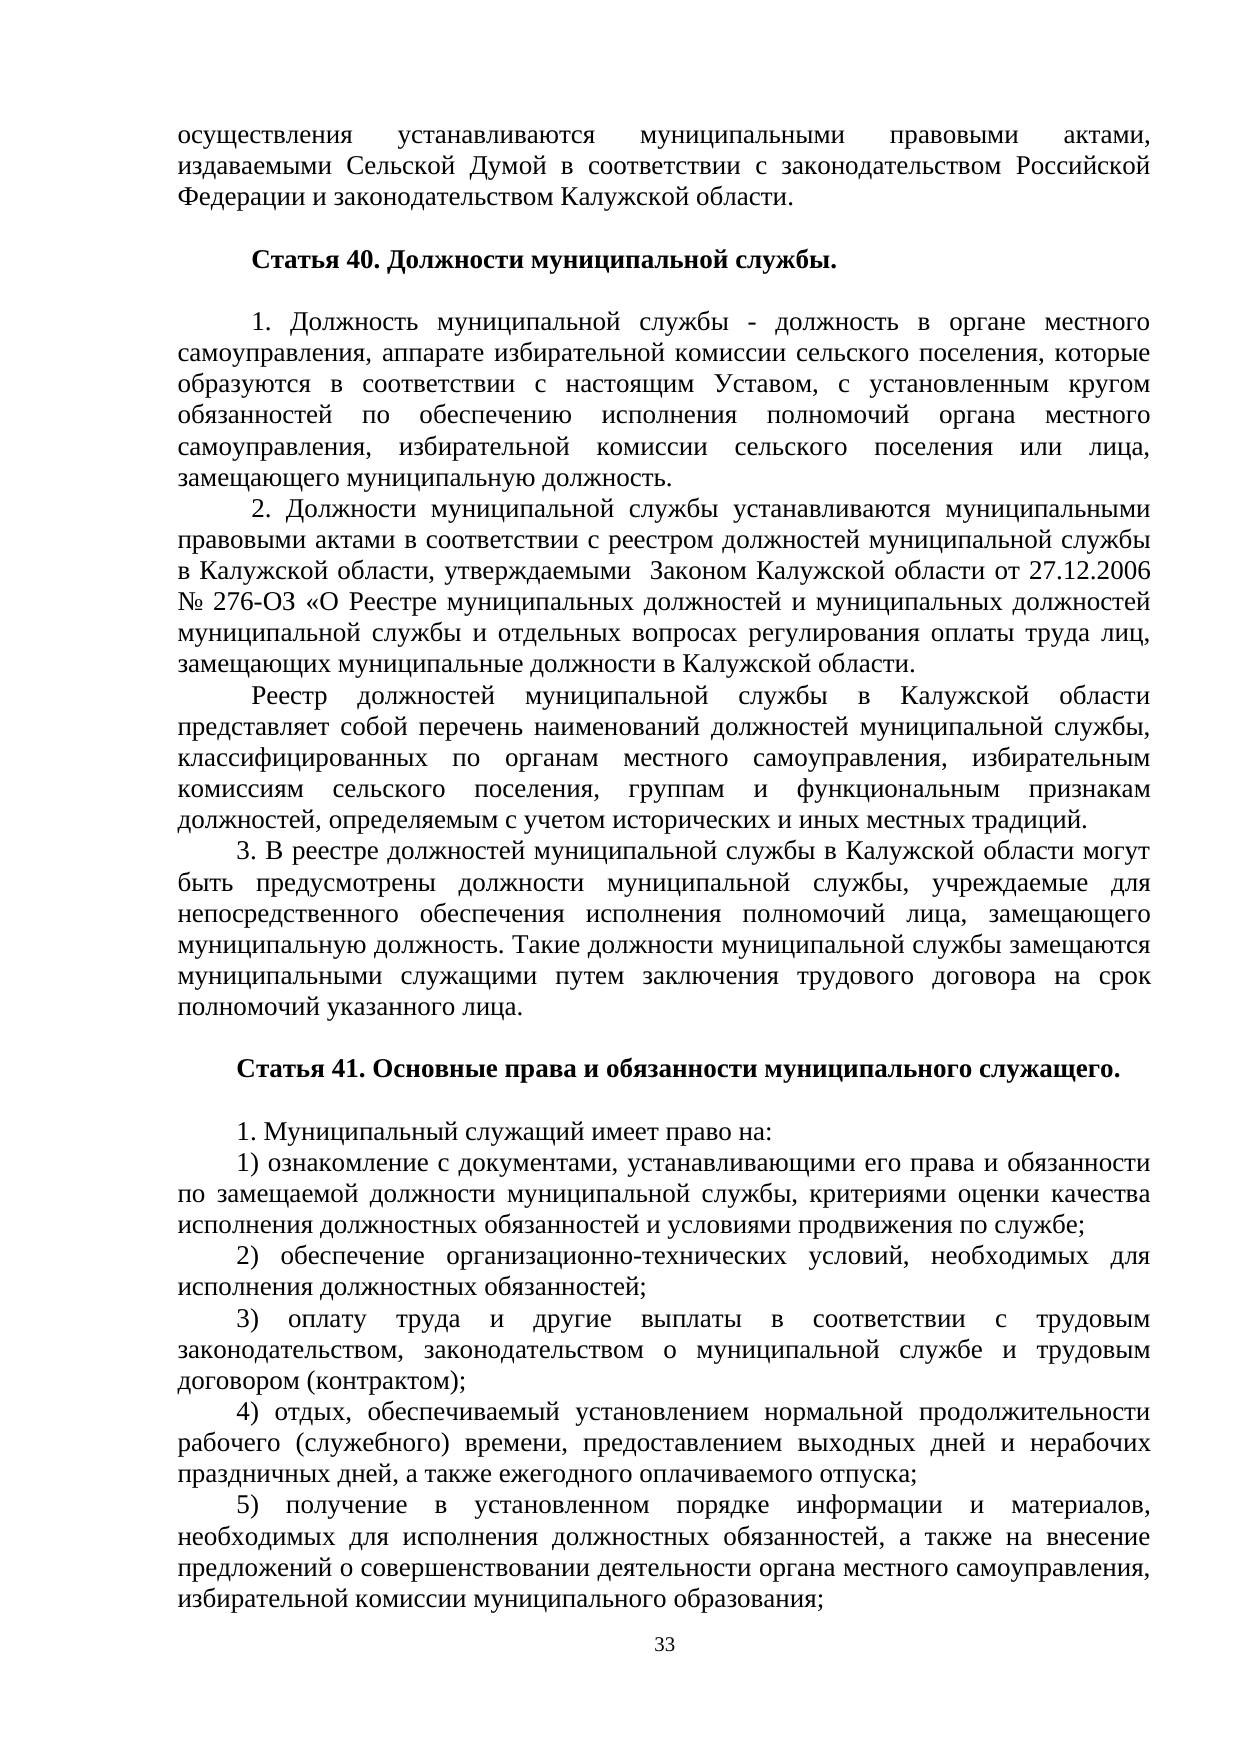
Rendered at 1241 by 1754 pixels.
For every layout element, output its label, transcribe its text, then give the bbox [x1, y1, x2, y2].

text 1. Муниципальный служащий имеет право на: [177, 1115, 1152, 1146]
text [177, 118, 1152, 212]
text 3) оплату труда и другие выплаты в соответствии с трудовым законодательством, законодательством о муниципальной службе и трудовым договором (контрактом); [177, 1302, 1152, 1395]
text 2. Должности муниципальной службы устанавливаются муниципальными правовыми актами в соответствии с реестром должностей муниципальной службы в Калужской области, утверждаемыми Законом Калужской области от 27.12.2006 № 276-ОЗ «О Реестре муниципальных должностей и муниципальных должностей муниципальной службы и отдельных вопросах регулирования оплаты труда лиц, замещающих муниципальные должности в Калужской области. [177, 492, 1152, 679]
text Статья 41. Основные права и обязанности муниципального служащего. [177, 1052, 1152, 1084]
text 3. В реестре должностей муниципальной службы в Калужской области могут быть предусмотрены должности муниципальной службы, учреждаемые для непосредственного обеспечения исполнения полномочий лица, замещающего муниципальную должность. Такие должности муниципальной службы замещаются муниципальными служащими путем заключения трудового договора на срок полномочий указанного лица. [177, 834, 1152, 1021]
text 1) ознакомление с документами, устанавливающими его права и обязанности по замещаемой должности муниципальной службы, критериями оценки качества исполнения должностных обязанностей и условиями продвижения по службе; [177, 1146, 1152, 1239]
text Реестр должностей муниципальной службы в Калужской области представляет собой перечень наименований должностей муниципальной службы, классифицированных по органам местного самоуправления, избирательным комиссиям сельского поселения, группам и функциональным признакам должностей, определяемым с учетом исторических и иных местных традиций. [177, 679, 1152, 834]
text 5) получение в установленном порядке информации и материалов, необходимых для исполнения должностных обязанностей, а также на внесение предложений о совершенствовании деятельности органа местного самоуправления, избирательной комиссии муниципального образования; [177, 1488, 1152, 1613]
text 1. Должность муниципальной службы - должность в органе местного самоуправления, аппарате избирательной комиссии сельского поселения, которые образуются в соответствии с настоящим Уставом, с установленным кругом обязанностей по обеспечению исполнения полномочий органа местного самоуправления, избирательной комиссии сельского поселения или лица, замещающего муниципальную должность. [177, 305, 1152, 492]
text 2) обеспечение организационно-технических условий, необходимых для исполнения должностных обязанностей; [177, 1239, 1152, 1302]
text Статья 40. Должности муниципальной службы. [177, 243, 1152, 274]
text 4) отдых, обеспечиваемый установлением нормальной продолжительности рабочего (служебного) времени, предоставлением выходных дней и нерабочих праздничных дней, а также ежегодного оплачиваемого отпуска; [177, 1395, 1152, 1488]
